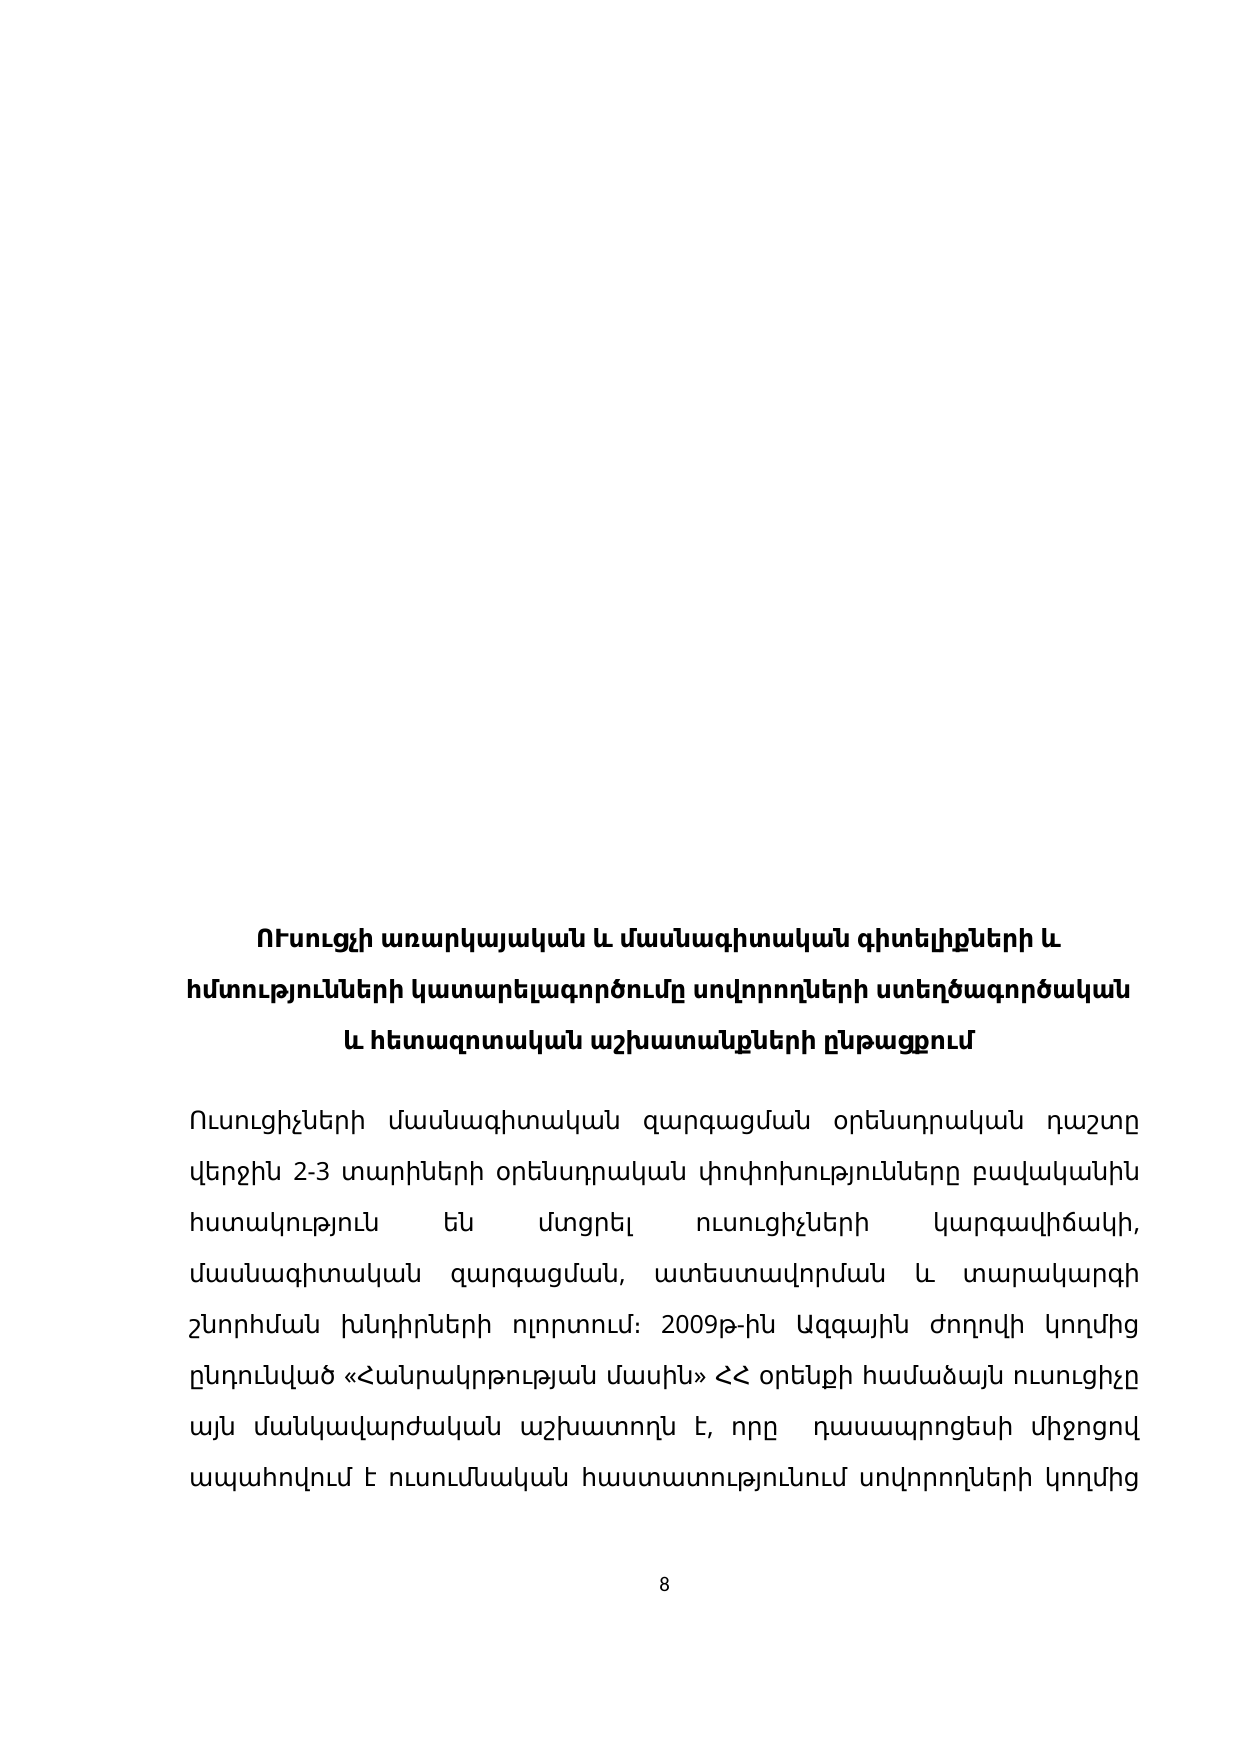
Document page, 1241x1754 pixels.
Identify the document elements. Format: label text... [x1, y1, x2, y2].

text ՈՒսուցչի առարկայական և մասնագիտական գիտելիքների և հմտությունների կատարելագործումը սովորողների ստեղծագործական և հետազոտական աշխատանքների ընթացքում [177, 920, 1140, 1056]
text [189, 1102, 1140, 1494]
